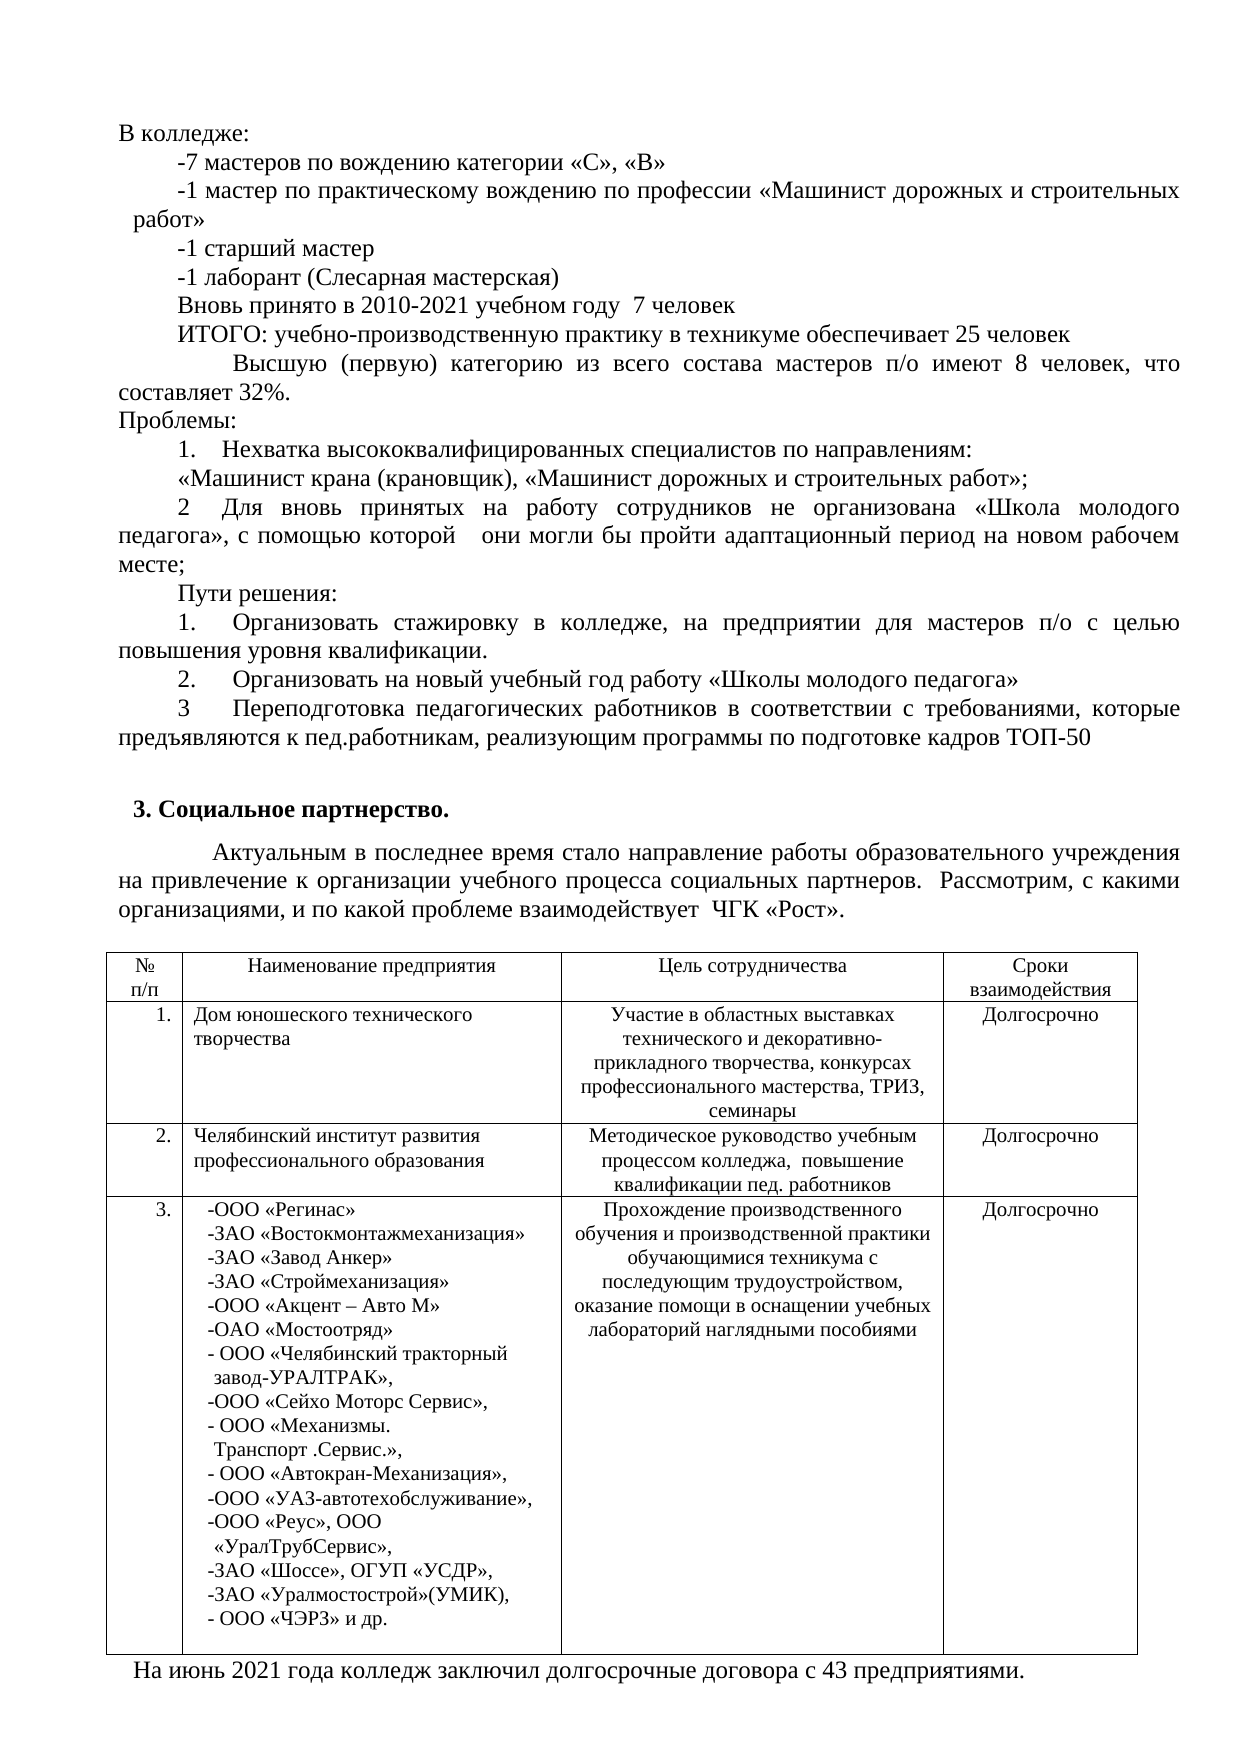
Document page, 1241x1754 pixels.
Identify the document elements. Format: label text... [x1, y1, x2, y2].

list «Машинист крана (крановщик), «Машинист дорожных и строительных работ»; [118, 463, 1181, 492]
text В колледже: [118, 118, 1181, 147]
text ИТОГО: учебно-производственную практику в техникуме обеспечивает 25 человек [133, 319, 1181, 348]
table_cell Методическое руководство учебным процессом колледжа, повышение квалификации пед. работников [562, 1124, 943, 1196]
table_header Сроки взаимодействия [944, 953, 1137, 1001]
table_cell Участие в областных выставках технического и декоративно-прикладного творчества, конкурсах профессионального мастерства, ТРИЗ, семинары [562, 1002, 943, 1122]
table_cell Долгосрочно [944, 1124, 1137, 1196]
table_cell Долгосрочно [944, 1002, 1137, 1122]
text 3 Переподготовка педагогических работников в соответствии с требованиями, которые предъявляются к пед.работникам, реализующим программы по подготовке кадров ТОП-50 [118, 693, 1181, 751]
table_cell [107, 1002, 182, 1122]
table_cell [107, 1124, 182, 1196]
text -1 мастер по практическому вождению по профессии «Машинист дорожных и строительных работ» [133, 176, 1181, 233]
table_cell Прохождение производственного обучения и производственной практики обучающимися техникума с последующим трудоустройством, оказание помощи в оснащении учебных лабораторий наглядными пособиями [562, 1197, 943, 1654]
table_cell Челябинский институт развития профессионального образования [183, 1124, 561, 1196]
text 2 Для вновь принятых на работу сотрудников не организована «Школа молодого педагога», с помощью которой они могли бы пройти адаптационный период на новом рабочем месте; [118, 492, 1181, 578]
text Пути решения: [118, 578, 1181, 607]
text Вновь принято в 2010-2021 учебном году 7 человек [133, 291, 1181, 319]
list Организовать стажировку в колледже, на предприятии для мастеров п/о с целью повышения уровня квалификации. [118, 607, 1181, 664]
table_header № п/п [107, 953, 182, 1001]
text -7 мастеров по вождению категории «С», «В» [133, 147, 1181, 176]
text Актуальным в последнее время стало направление работы образовательного учреждения на привлечение к организации учебного процесса социальных партнеров. Рассмотрим, с какими организациями, и по какой проблеме взаимодействует ЧГК «Рост». [118, 837, 1181, 923]
text 3. Социальное партнерство. [133, 794, 1181, 822]
text Высшую (первую) категорию из всего состава мастеров п/о имеют 8 человек, что составляет 32%. [118, 348, 1181, 406]
text -1 лаборант (Слесарная мастерская) [133, 262, 1181, 291]
list Организовать на новый учебный год работу «Школы молодого педагога» [118, 664, 1181, 693]
table_cell -ООО «Регинас» -ЗАО «Востокмонтажмеханизация» -ЗАО «Завод Анкер» -ЗАО «Строймеханизация» -ООО «Акцент – Авто М» -ОАО «Мостоотряд» - ООО «Челябинский тракторный завод-УРАЛТРАК», -ООО «Сейхо Моторс Сервис», - ООО «Механизмы. Транспорт .Сервис.», - ООО «Автокран-Механизация», -ООО «УАЗ-автотехобслуживание», -ООО «Реус», ООО «УралТрубСервис», -ЗАО «Шоссе», ОГУП «УСДР», -ЗАО «Уралмостострой»(УМИК), - ООО «ЧЭРЗ» и др. [183, 1197, 561, 1654]
text -1 старший мастер [133, 233, 1181, 262]
table_header Цель сотрудничества [562, 953, 943, 1001]
text Проблемы: [118, 406, 1181, 434]
table_cell [107, 1197, 182, 1654]
list Нехватка высококвалифицированных специалистов по направлениям: [118, 434, 1181, 463]
text На июнь 2021 года колледж заключил долгосрочные договора с 43 предприятиями. [59, 1655, 1181, 1684]
table_cell Дом юношеского технического творчества [183, 1002, 561, 1122]
table_header Наименование предприятия [183, 953, 561, 1001]
table_cell Долгосрочно [944, 1197, 1137, 1654]
